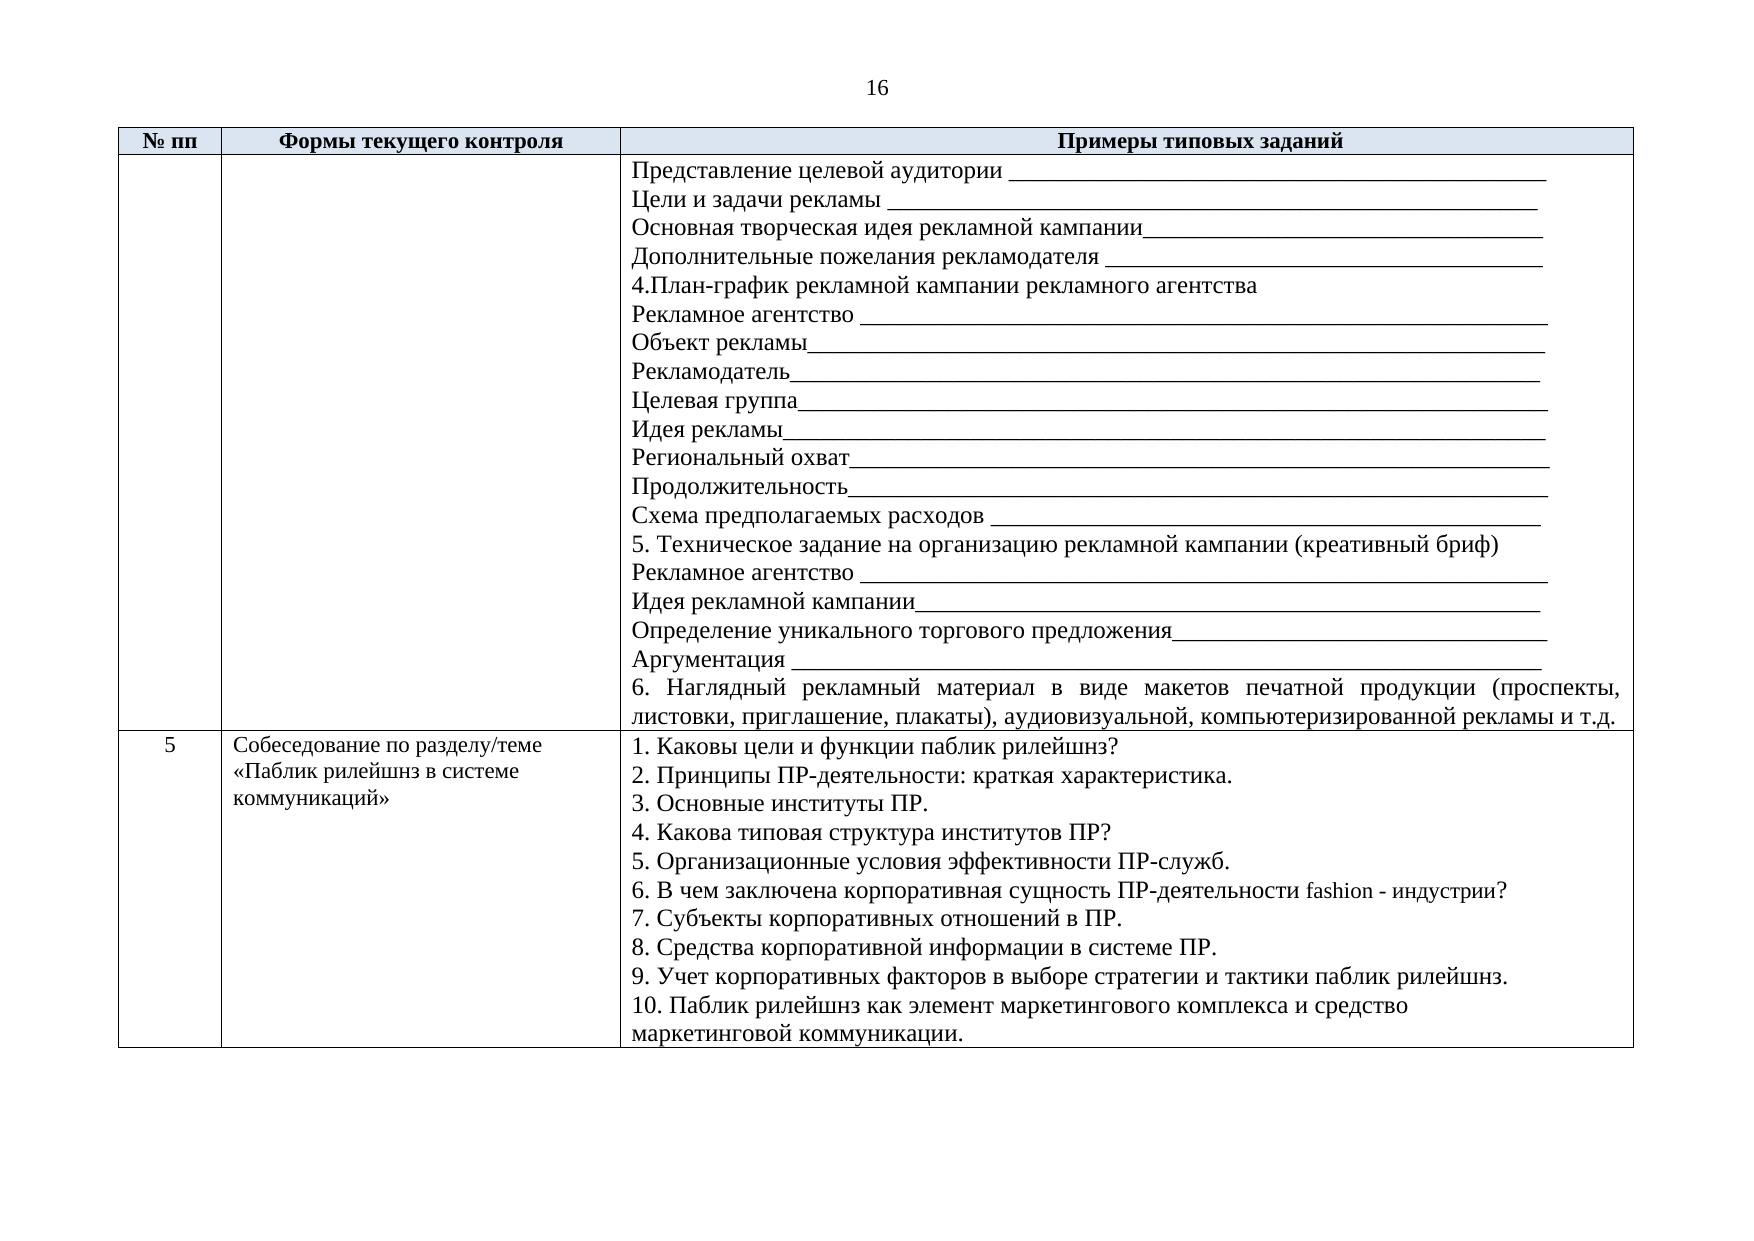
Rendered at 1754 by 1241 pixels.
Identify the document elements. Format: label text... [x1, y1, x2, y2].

table_cell 1. Каковы цели и функции паблик рилейшнз? 2. Принципы ПР-деятельности: краткая характеристика. 3. Основные институты ПР. 4. Какова типовая структура институтов ПР? 5. Организационные условия эффективности ПР-служб. 6. В чем заключена корпоративная сущность ПР-деятельности fashion - индустрии? 7. Субъекты корпоративных отношений в ПР. 8. Средства корпоративной информации в системе ПР. 9. Учет корпоративных факторов в выборе стратегии и тактики паблик рилейшнз. 10. Паблик рилейшнз как элемент маркетингового комплекса и средство маркетинговой коммуникации. [621, 731, 1633, 1047]
table_header Формы текущего контроля [222, 128, 620, 154]
table_header Примеры типовых заданий [621, 128, 1633, 154]
table_cell 4 [119, 155, 221, 730]
table_cell Собеседование по разделу/теме «Паблик рилейшнз в системе коммуникаций» [222, 731, 620, 1047]
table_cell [621, 155, 1633, 730]
table_header № пп [119, 128, 221, 154]
table_cell 5 [119, 731, 221, 1047]
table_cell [222, 155, 620, 730]
